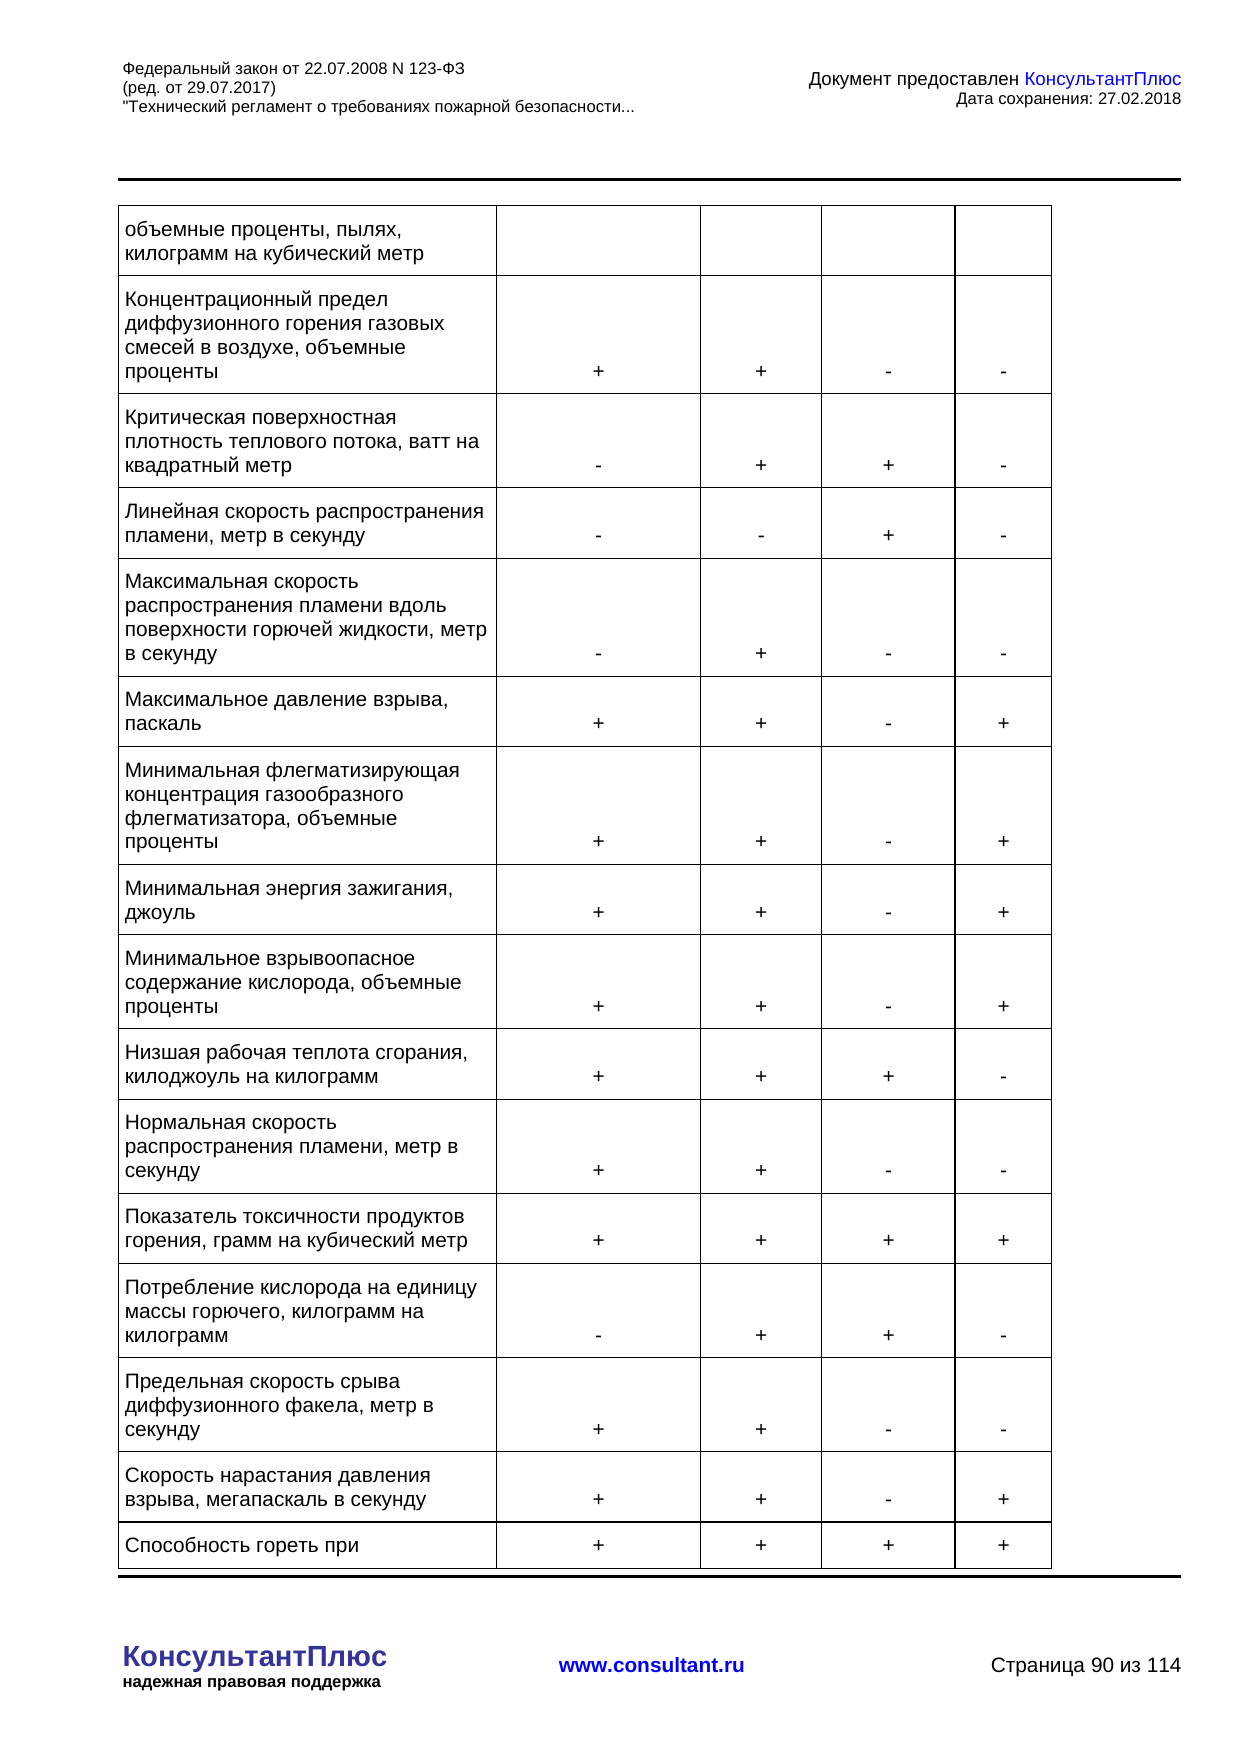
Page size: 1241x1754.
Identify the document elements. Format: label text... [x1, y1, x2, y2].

table_cell - [956, 394, 1051, 487]
table_cell Скорость нарастания давления взрыва, мегапаскаль в секунду [119, 1452, 496, 1521]
table_cell - [497, 559, 700, 676]
table_cell + [497, 276, 700, 393]
table_cell - [822, 276, 954, 393]
table_cell + [822, 488, 954, 557]
table_cell - [822, 559, 954, 676]
table_cell + [701, 276, 821, 393]
table_cell + [497, 677, 700, 746]
table_cell - [956, 276, 1051, 393]
table_cell - [822, 935, 954, 1028]
table_cell + [822, 1264, 954, 1357]
table_cell + [701, 935, 821, 1028]
table_cell - [822, 677, 954, 746]
table_cell + [956, 747, 1051, 864]
table_cell + [701, 865, 821, 934]
table_cell Минимальная энергия зажигания, джоуль [119, 865, 496, 934]
table_cell + [497, 1029, 700, 1098]
table_cell + [497, 206, 700, 275]
table_cell + [497, 747, 700, 864]
table_cell - [956, 1358, 1051, 1451]
table_cell - [497, 488, 700, 557]
table_cell + [822, 1523, 954, 1568]
table_cell - [822, 1100, 954, 1193]
table_cell + [701, 1100, 821, 1193]
table_cell Минимальная флегматизирующая концентрация газообразного флегматизатора, объемные проценты [119, 747, 496, 864]
table_cell - [822, 206, 954, 275]
table_cell + [956, 206, 1051, 275]
table_cell Низшая рабочая теплота сгорания, килоджоуль на килограмм [119, 1029, 496, 1098]
table_cell Максимальная скорость распространения пламени вдоль поверхности горючей жидкости, метр в секунду [119, 559, 496, 676]
table_cell + [497, 1100, 700, 1193]
table_cell - [701, 488, 821, 557]
table_cell Максимальное давление взрыва, паскаль [119, 677, 496, 746]
table_cell + [497, 865, 700, 934]
table_cell - [956, 1264, 1051, 1357]
table_cell + [701, 677, 821, 746]
table_cell + [956, 1452, 1051, 1521]
table_cell Предельная скорость срыва диффузионного факела, метр в секунду [119, 1358, 496, 1451]
table_cell + [701, 1194, 821, 1263]
table_cell + [497, 1452, 700, 1521]
table_cell + [701, 559, 821, 676]
table_cell Показатель токсичности продуктов горения, грамм на кубический метр [119, 1194, 496, 1263]
table_cell Потребление кислорода на единицу массы горючего, килограмм на килограмм [119, 1264, 496, 1357]
table_cell + [701, 1523, 821, 1568]
table_cell + [701, 206, 821, 275]
table_cell - [956, 1100, 1051, 1193]
table_cell Минимальное взрывоопасное содержание кислорода, объемные проценты [119, 935, 496, 1028]
table_cell + [701, 394, 821, 487]
table_cell - [956, 1029, 1051, 1098]
table_cell + [956, 935, 1051, 1028]
table_cell + [701, 747, 821, 864]
table_cell + [497, 1523, 700, 1568]
table_cell + [956, 1523, 1051, 1568]
table_cell - [497, 394, 700, 487]
table_cell + [701, 1358, 821, 1451]
table_cell Концентрационный предел диффузионного горения газовых смесей в воздухе, объемные проценты [119, 276, 496, 393]
table_cell + [956, 677, 1051, 746]
table_cell + [701, 1029, 821, 1098]
table_cell - [822, 1452, 954, 1521]
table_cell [119, 1523, 496, 1568]
table_cell + [822, 1029, 954, 1098]
table_cell - [822, 865, 954, 934]
table_cell - [956, 488, 1051, 557]
table_cell Нормальная скорость распространения пламени, метр в секунду [119, 1100, 496, 1193]
table_cell + [497, 1194, 700, 1263]
table_cell + [497, 935, 700, 1028]
table_cell + [497, 1358, 700, 1451]
table_cell - [956, 559, 1051, 676]
table_cell - [822, 747, 954, 864]
table_cell + [822, 1194, 954, 1263]
table_cell + [701, 1264, 821, 1357]
table_cell - [497, 1264, 700, 1357]
table_cell - [822, 1358, 954, 1451]
table_cell + [956, 865, 1051, 934]
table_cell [119, 206, 496, 275]
table_cell + [822, 394, 954, 487]
table_cell Критическая поверхностная плотность теплового потока, ватт на квадратный метр [119, 394, 496, 487]
table_cell Линейная скорость распространения пламени, метр в секунду [119, 488, 496, 557]
table_cell + [956, 1194, 1051, 1263]
table_cell + [701, 1452, 821, 1521]
